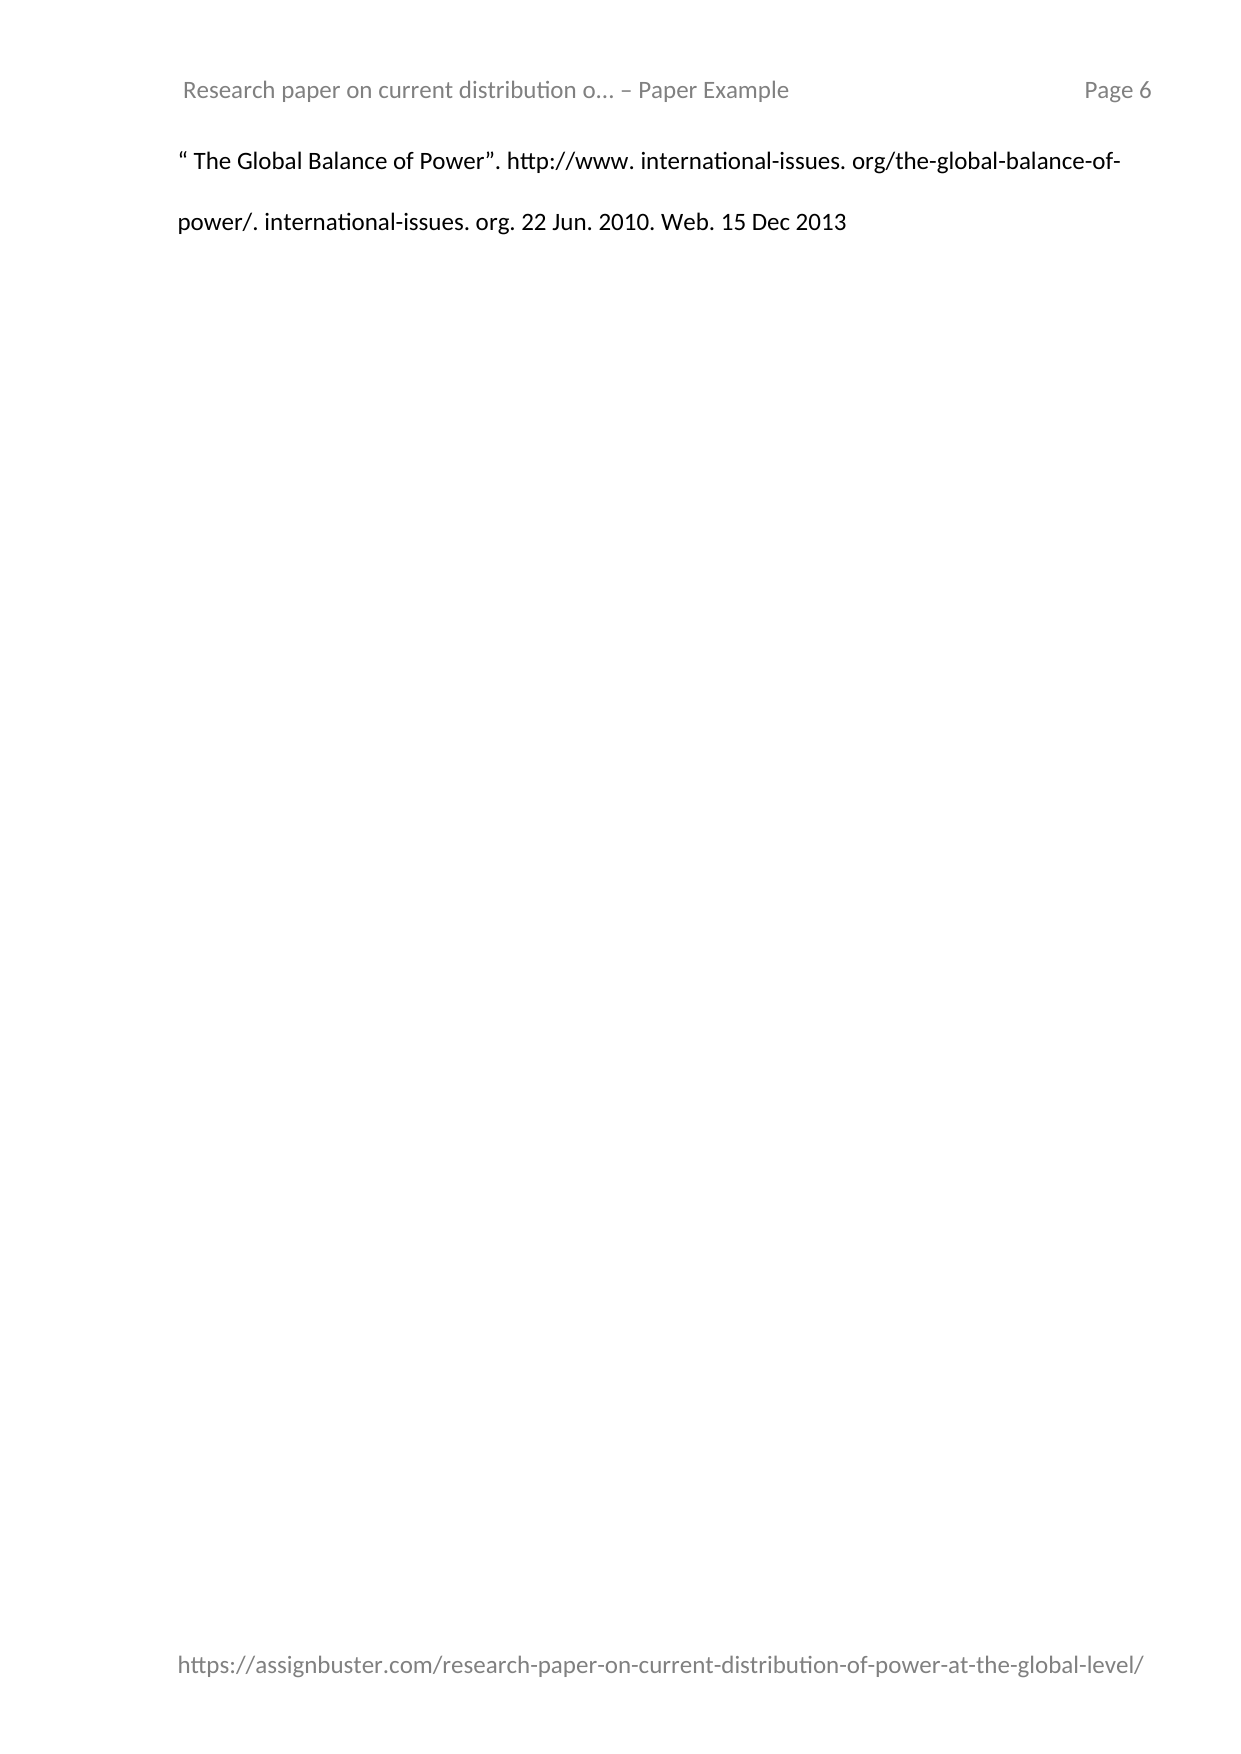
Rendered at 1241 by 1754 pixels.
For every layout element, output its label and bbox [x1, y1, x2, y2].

text [177, 145, 1152, 237]
